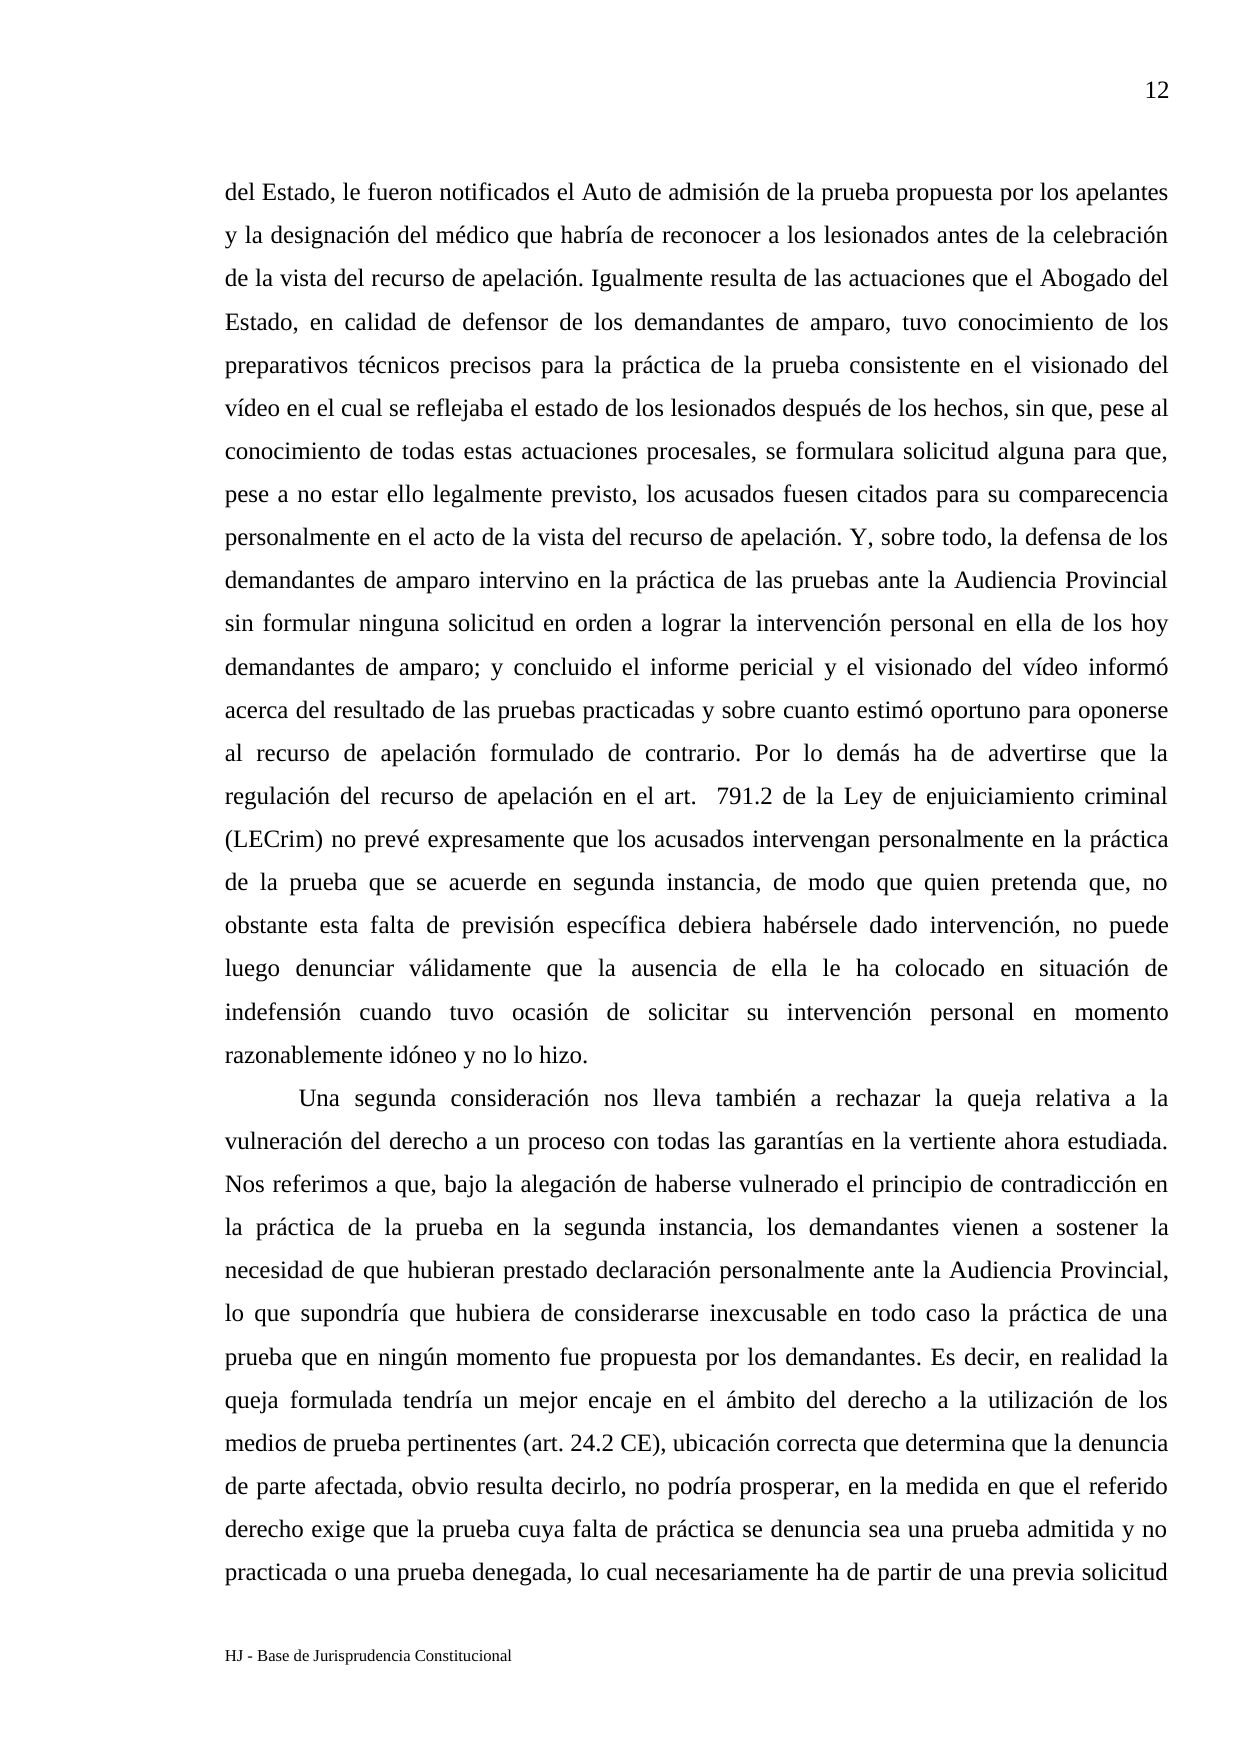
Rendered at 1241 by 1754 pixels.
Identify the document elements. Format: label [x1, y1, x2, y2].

text [224, 1083, 1169, 1586]
text [224, 177, 1169, 1068]
